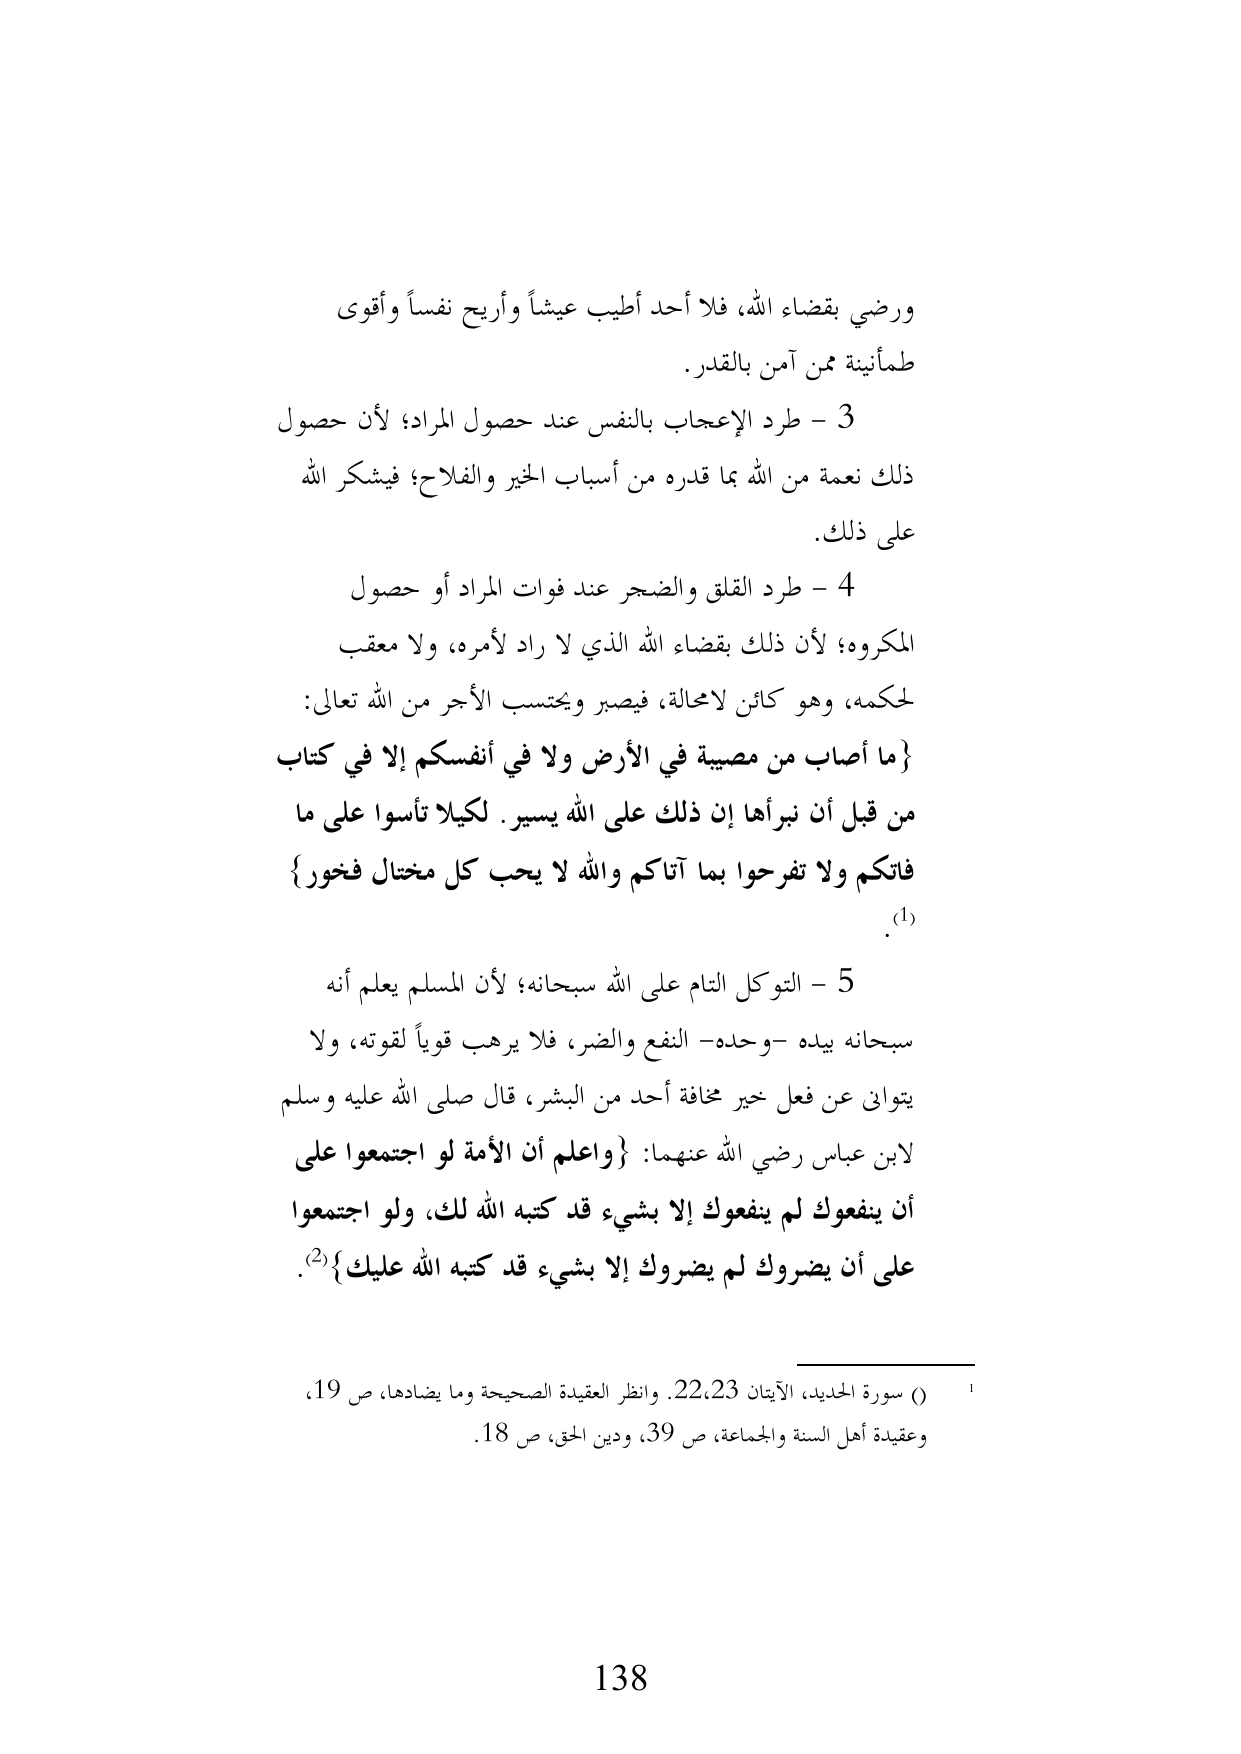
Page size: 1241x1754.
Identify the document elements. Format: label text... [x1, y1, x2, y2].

text 3 - طرد الإعجاب بالنفس عند حصول المراد؛ لأن حصول ذلك نعمة من الله بما قدره من أسباب الخير والفلاح؛ فيشكر الله على ذلك. [266, 393, 915, 561]
text 4 - طرد القلق والضجر عند فوات المراد أو حصول المكروه؛ لأن ذلك بقضاء الله الذي لا راد لأمره، ولا معقب لحكمه، وهو كائن لامحالة، فيصبر ويحتسب الأجر من الله تعالى: {ما أصاب من مصيبة في الأرض ولا في أنفسكم إلا في كتاب من قبل أن نبرأها إن ذلك على الله يسير. لكيلا تأسوا على ما فاتكم ولا تفرحوا بما آتاكم والله لا يحب كل مختال فخور}(). [266, 561, 915, 957]
text 5 - التوكل التام على الله سبحانه؛ لأن المسلم يعلم أنه سبحانه بيده -وحده- النفع والضر، فلا يرهب قوياً لقوته، ولا يتوانى عن فعل خير مخافة أحد من البشر، قال صلى الله عليه وسلم لابن عباس رضي الله عنهما: {واعلم أن الأمة لو اجتمعوا على أن ينفعوك لم ينفعوك إلا بشيء قد كتبه الله لك، ولو اجتمعوا على أن يضروك لم يضروك إلا بشيء قد كتبه الله عليك}(). [266, 957, 915, 1298]
text 2- راحة النفس وطمأنينة القلب؛ لأنه متى علم أن ذلك بقضاء الله وقدره، وأن المكروه المقدر كائن لا محالة ارتاحت نفسه ورضي بقضاء الله، فلا أحد أطيب عيشاً وأريح نفساً وأقوى طمأنينة ممن آمن بالقدر. [266, 281, 915, 393]
